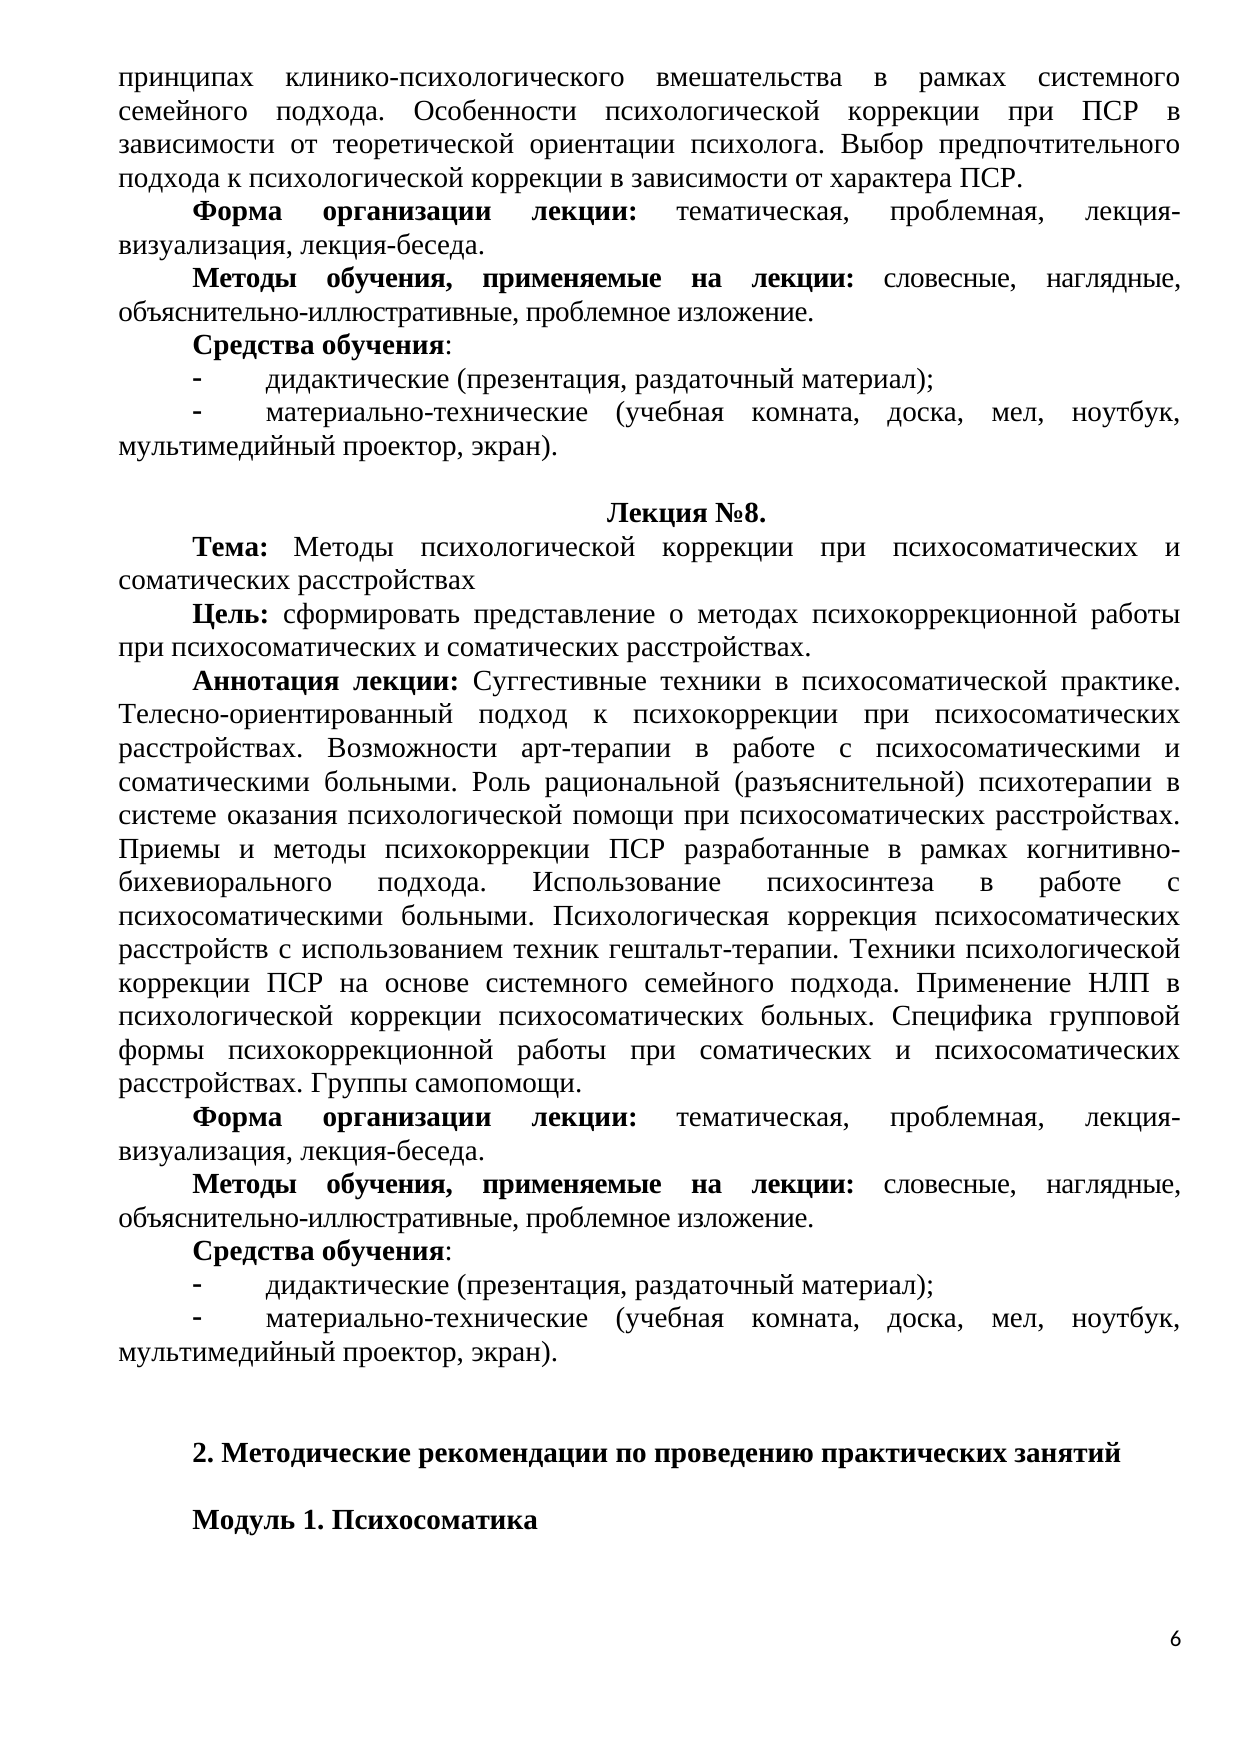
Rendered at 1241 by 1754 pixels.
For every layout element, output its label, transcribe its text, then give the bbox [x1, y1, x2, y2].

list дидактические (презентация, раздаточный материал); [118, 361, 1181, 394]
text Методы обучения, применяемые на лекции: словесные, наглядные, объяснительно-иллюстративные, проблемное изложение. [118, 260, 1181, 327]
list материально-технические (учебная комната, доска, мел, ноутбук, мультимедийный проектор, экран). [118, 1300, 1181, 1368]
text Модуль 1. Психосоматика [118, 1502, 1181, 1535]
list дидактические (презентация, раздаточный материал); [118, 1267, 1181, 1300]
text Средства обучения: [118, 327, 1181, 361]
text Тема: Методы психологической коррекции при психосоматических и соматических расстройствах [118, 529, 1181, 596]
text Форма организации лекции: тематическая, проблемная, лекция-визуализация, лекция-беседа. [118, 193, 1181, 260]
text Средства обучения: [118, 1233, 1181, 1267]
text 2. Методические рекомендации по проведению практических занятий [118, 1435, 1181, 1468]
text Форма организации лекции: тематическая, проблемная, лекция-визуализация, лекция-беседа. [118, 1099, 1181, 1166]
text Аннотация лекции: Суггестивные техники в психосоматической практике. Телесно-ориентированный подход к психокоррекции при психосоматических расстройствах. Возможности арт-терапии в работе с психосоматическими и соматическими больными. Роль рациональной (разъяснительной) психотерапии в системе оказания психологической помощи при психосоматических расстройствах. Приемы и методы психокоррекции ПСР разработанные в рамках когнитивно-бихевиорального подхода. Использование психосинтеза в работе с психосоматическими больными. Психологическая коррекция психосоматических расстройств с использованием техник гештальт-терапии. Техники психологической коррекции ПСР на основе системного семейного подхода. Применение НЛП в психологической коррекции психосоматических больных. Специфика групповой формы психокоррекционной работы при соматических и психосоматических расстройствах. Группы самопомощи. [118, 663, 1181, 1099]
text Лекция №8. [118, 495, 1181, 529]
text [118, 59, 1181, 193]
text Цель: сформировать представление о методах психокоррекционной работы при психосоматических и соматических расстройствах. [118, 596, 1181, 663]
list материально-технические (учебная комната, доска, мел, ноутбук, мультимедийный проектор, экран). [118, 394, 1181, 462]
text Методы обучения, применяемые на лекции: словесные, наглядные, объяснительно-иллюстративные, проблемное изложение. [118, 1166, 1181, 1233]
